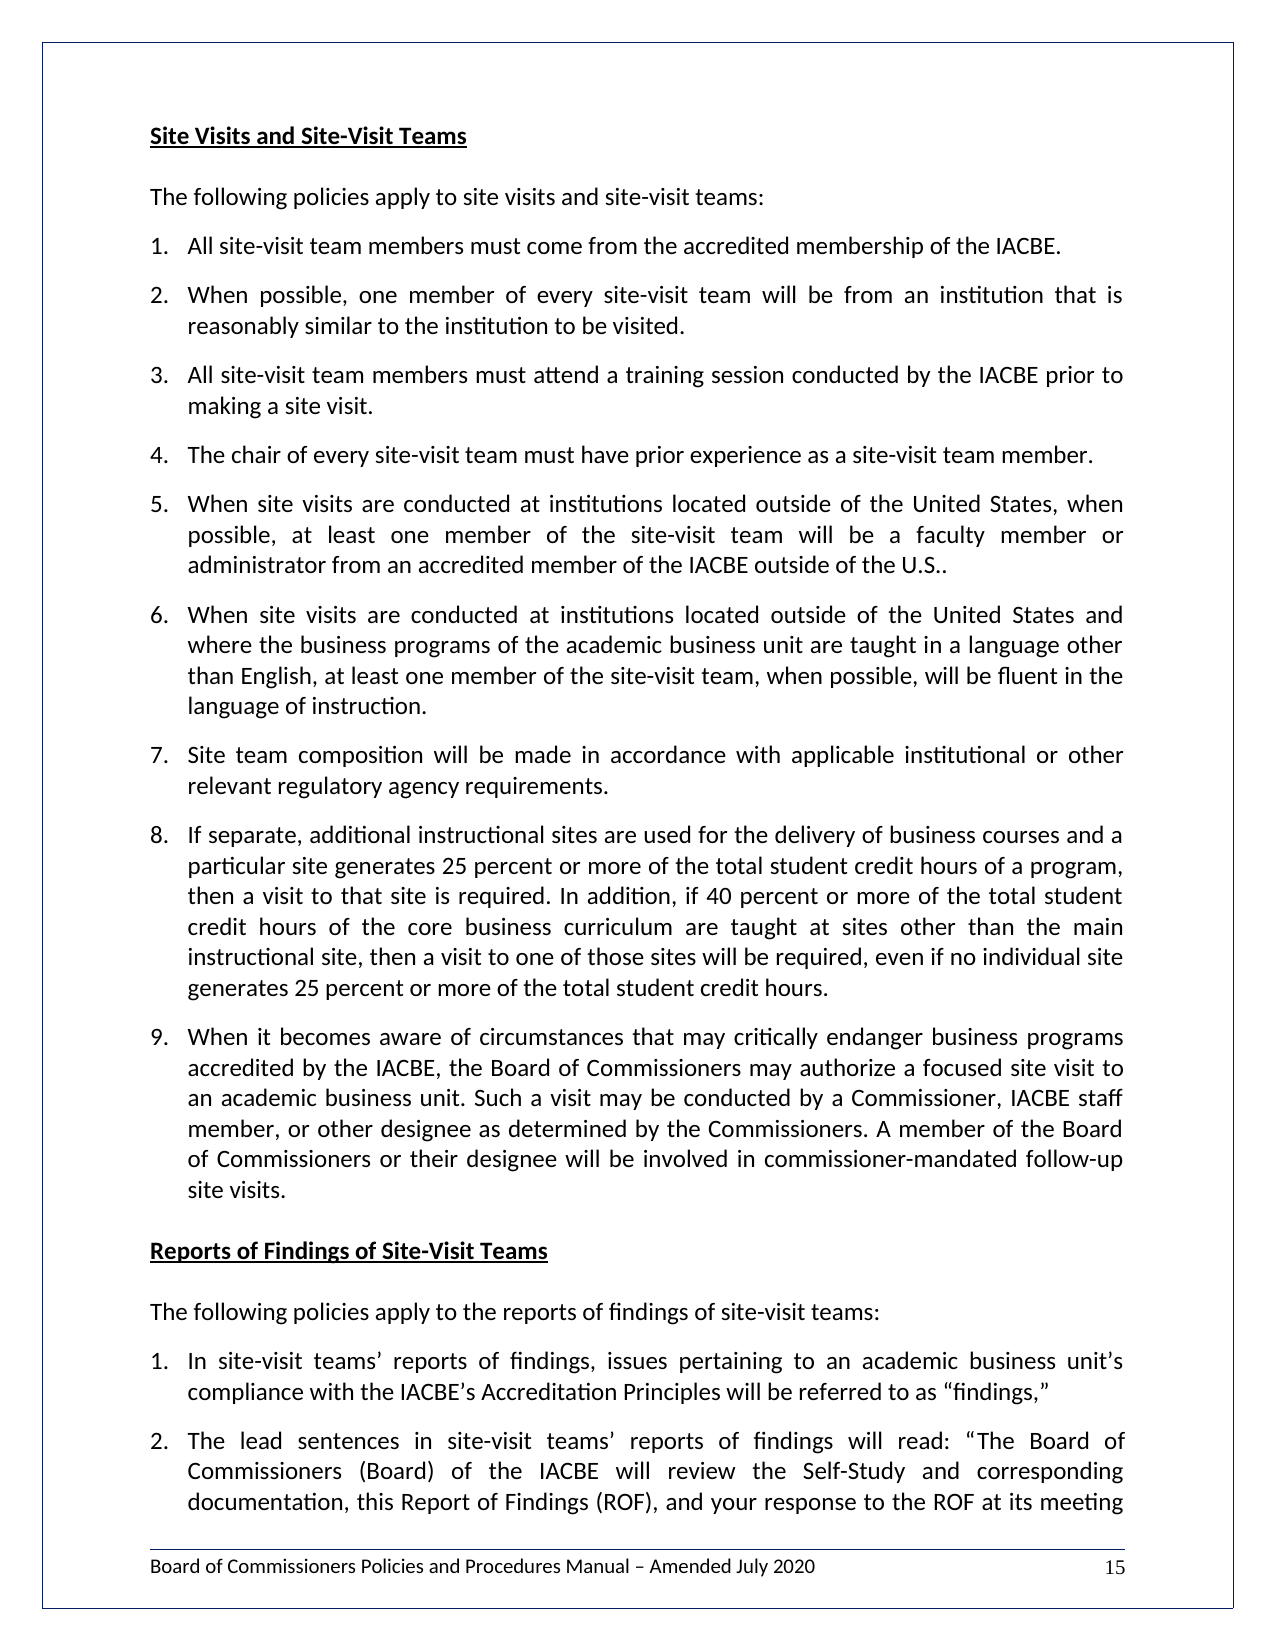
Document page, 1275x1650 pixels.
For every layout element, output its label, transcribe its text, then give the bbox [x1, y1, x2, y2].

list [150, 1425, 1125, 1517]
text The following policies apply to site visits and site-visit teams: [150, 181, 1125, 212]
list The chair of every site-visit team must have prior experience as a site-visit team member. [150, 439, 1125, 470]
list When site visits are conducted at institutions located outside of the United States, when possible, at least one member of the site-visit team will be a faculty member or administrator from an accredited member of the IACBE outside of the U.S.. [150, 488, 1125, 580]
list When site visits are conducted at institutions located outside of the United States and where the business programs of the academic business unit are taught in a language other than English, at least one member of the site-visit team, when possible, will be fluent in the language of instruction. [150, 599, 1125, 721]
list When possible, one member of every site-visit team will be from an institution that is reasonably similar to the institution to be visited. [150, 279, 1125, 341]
text The following policies apply to the reports of findings of site-visit teams: [150, 1296, 1125, 1326]
list In site-visit teams’ reports of findings, issues pertaining to an academic business unit’s compliance with the IACBE’s Accreditation Principles will be referred to as “findings,” [150, 1345, 1125, 1406]
list If separate, additional instructional sites are used for the delivery of business courses and a particular site generates 25 percent or more of the total student credit hours of a program, then a visit to that site is required. In addition, if 40 percent or more of the total student credit hours of the core business curriculum are taught at sites other than the main instructional site, then a visit to one of those sites will be required, even if no individual site generates 25 percent or more of the total student credit hours. [150, 819, 1125, 1002]
list Site team composition will be made in accordance with applicable institutional or other relevant regulatory agency requirements. [150, 739, 1125, 801]
list When it becomes aware of circumstances that may critically endanger business programs accredited by the IACBE, the Board of Commissioners may authorize a focused site visit to an academic business unit. Such a visit may be conducted by a Commissioner, IACBE staff member, or other designee as determined by the Commissioners. A member of the Board of Commissioners or their designee will be involved in commissioner-mandated follow-up site visits. [150, 1021, 1125, 1204]
subtitle Site Visits and Site-Visit Teams [150, 120, 1125, 151]
list All site-visit team members must come from the accredited membership of the IACBE. [150, 230, 1125, 261]
subtitle Reports of Findings of Site-Visit Teams [150, 1235, 1125, 1265]
list All site-visit team members must attend a training session conducted by the IACBE prior to making a site visit. [150, 359, 1125, 420]
